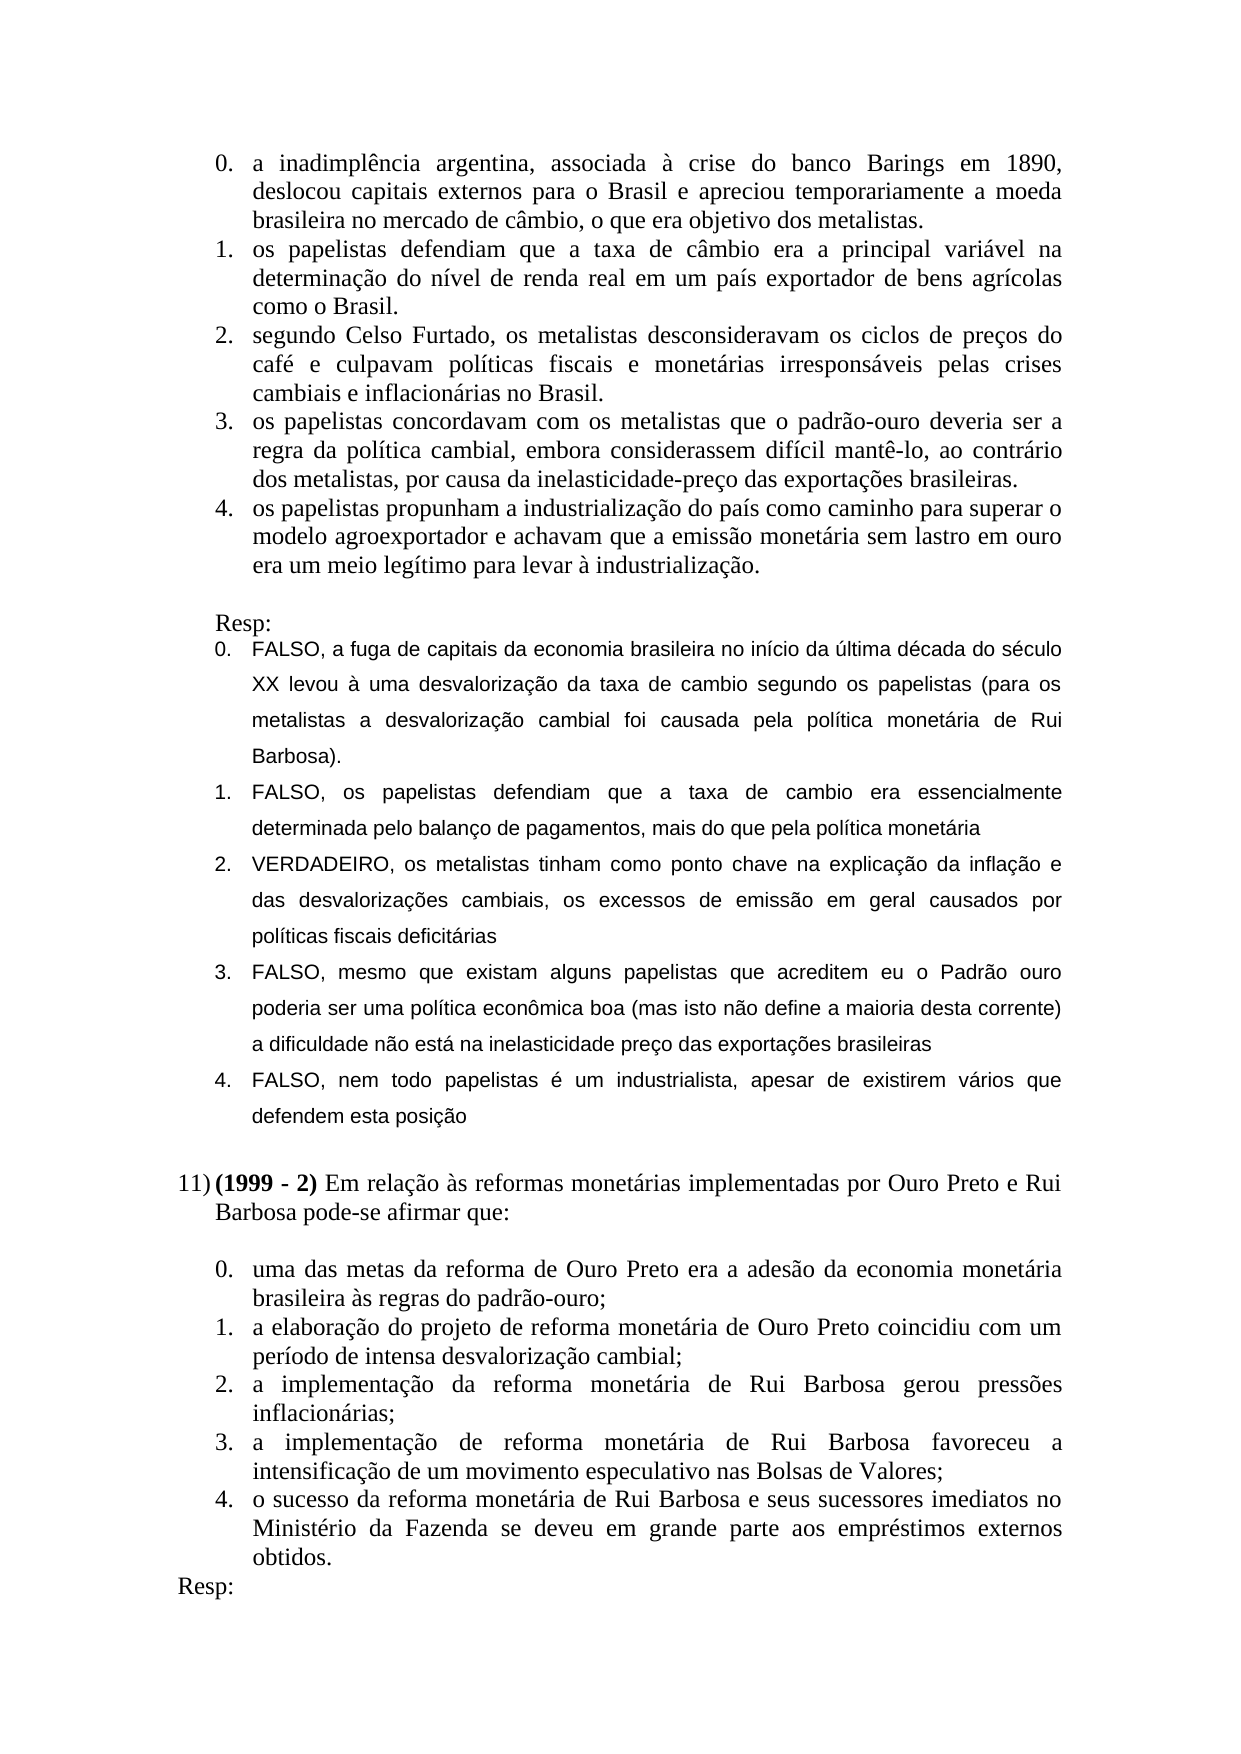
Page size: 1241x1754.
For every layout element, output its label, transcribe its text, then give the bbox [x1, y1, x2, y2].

list os papelistas concordavam com os metalistas que o padrão-ouro deveria ser a regra da política cambial, embora considerassem difícil mantê-lo, ao contrário dos metalistas, por causa da inelasticidade-preço das exportações brasileiras. [215, 406, 1063, 493]
list o sucesso da reforma monetária de Rui Barbosa e seus sucessores imediatos no Ministério da Fazenda se deveu em grande parte aos empréstimos externos obtidos. [215, 1484, 1063, 1571]
list os papelistas defendiam que a taxa de câmbio era a principal variável na determinação do nível de renda real em um país exportador de bens agrícolas como o Brasil. [215, 234, 1063, 320]
list a elaboração do projeto de reforma monetária de Ouro Preto coincidiu com um período de intensa desvalorização cambial; [215, 1312, 1063, 1369]
list segundo Celso Furtado, os metalistas desconsideravam os ciclos de preços do café e culpavam políticas fiscais e monetárias irresponsáveis pelas crises cambiais e inflacionárias no Brasil. [215, 320, 1063, 406]
list os papelistas propunham a industrialização do país como caminho para superar o modelo agroexportador e achavam que a emissão monetária sem lastro em ouro era um meio legítimo para levar à industrialização. [215, 493, 1063, 579]
list uma das metas da reforma de Ouro Preto era a adesão da economia monetária brasileira às regras do padrão-ouro; [215, 1254, 1063, 1312]
text Resp: [177, 1571, 1063, 1599]
list FALSO, mesmo que existam alguns papelistas que acreditem eu o Padrão ouro poderia ser uma política econômica boa (mas isto não define a maioria desta corrente) a dificuldade não está na inelasticidade preço das exportações brasileiras [214, 960, 1063, 1056]
list (1999 - 2) Em relação às reformas monetárias implementadas por Ouro Preto e Rui Barbosa pode-se afirmar que: [177, 1168, 1063, 1226]
list a implementação da reforma monetária de Rui Barbosa gerou pressões inflacionárias; [215, 1369, 1063, 1427]
list FALSO, os papelistas defendiam que a taxa de cambio era essencialmente determinada pelo balanço de pagamentos, mais do que pela política monetária [214, 780, 1063, 840]
list a implementação de reforma monetária de Rui Barbosa favoreceu a intensificação de um movimento especulativo nas Bolsas de Valores; [215, 1427, 1063, 1484]
list FALSO, a fuga de capitais da economia brasileira no início da última década do século XX levou à uma desvalorização da taxa de cambio segundo os papelistas (para os metalistas a desvalorização cambial foi causada pela política monetária de Rui Barbosa). [214, 636, 1063, 768]
list FALSO, nem todo papelistas é um industrialista, apesar de existirem vários que defendem esta posição [214, 1068, 1063, 1127]
list a inadimplência argentina, associada à crise do banco Barings em 1890, deslocou capitais externos para o Brasil e apreciou temporariamente a moeda brasileira no mercado de câmbio, o que era objetivo dos metalistas. [215, 148, 1063, 234]
list VERDADEIRO, os metalistas tinham como ponto chave na explicação da inflação e das desvalorizações cambiais, os excessos de emissão em geral causados por políticas fiscais deficitárias [214, 852, 1063, 948]
text Resp: [215, 608, 1063, 636]
